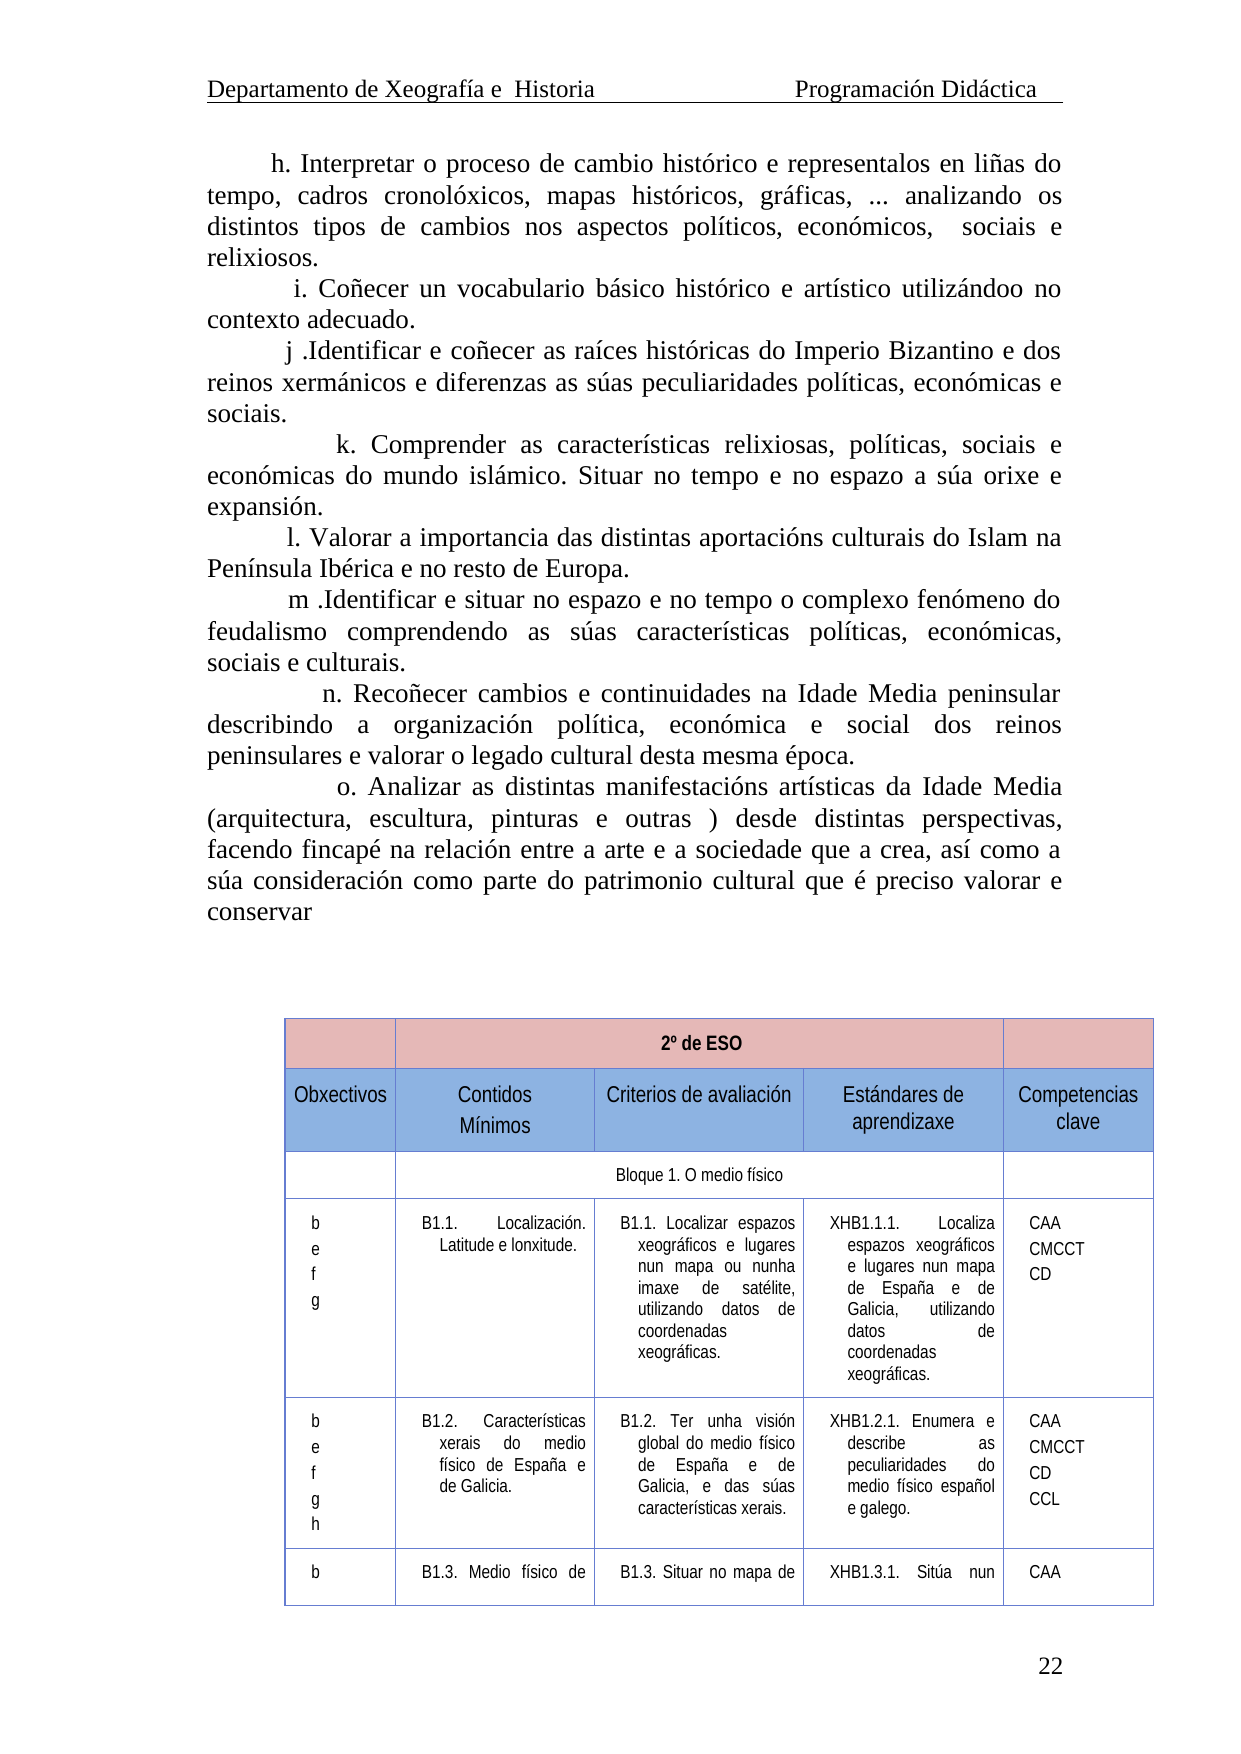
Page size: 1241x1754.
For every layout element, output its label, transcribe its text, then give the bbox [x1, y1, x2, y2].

table_cell XHB1.2.1. Enumera e describe as peculiaridades do medio físico español e galego. [804, 1398, 1003, 1547]
table_cell B1.2. Ter unha visión global do medio físico de España e de Galicia, e das súas características xerais. [595, 1398, 803, 1547]
table_cell CAA CMCCT CD CCL [1004, 1398, 1153, 1547]
table_cell CAA CMCCT CD [1004, 1549, 1153, 1605]
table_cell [804, 1549, 1003, 1605]
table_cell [396, 1549, 594, 1605]
text o. Analizar as distintas manifestacións artísticas da Idade Media (arquitectura, escultura, pinturas e outras ) desde distintas perspectivas, facendo fincapé na relación entre a arte e a sociedade que a crea, así como a súa consideración como parte do patrimonio cultural que é preciso valorar e conservar [207, 771, 1063, 926]
table_cell Competencias clave [1004, 1069, 1153, 1151]
table_cell b e f g h [286, 1398, 395, 1547]
table_cell Contidos Mínimos [396, 1069, 594, 1151]
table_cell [595, 1549, 803, 1605]
table_cell Estándares de aprendizaxe [804, 1069, 1003, 1151]
table_header 2º de ESO [396, 1019, 1003, 1068]
table_cell Obxectivos [286, 1069, 395, 1151]
table_cell b e f g h [286, 1549, 395, 1605]
text i. Coñecer un vocabulario básico histórico e artístico utilizándoo no contexto adecuado. [207, 272, 1063, 334]
table_cell Criterios de avaliación [595, 1069, 803, 1151]
text j .Identificar e coñecer as raíces históricas do Imperio Bizantino e dos reinos xermánicos e diferenzas as súas peculiaridades políticas, económicas e sociais. [207, 334, 1063, 428]
table_cell B1.1. Localización. Latitude e lonxitude. [396, 1199, 594, 1397]
text m .Identificar e situar no espazo e no tempo o complexo fenómeno do feudalismo comprendendo as súas características políticas, económicas, sociais e culturais. [207, 584, 1063, 677]
text k. Comprender as características relixiosas, políticas, sociais e económicas do mundo islámico. Situar no tempo e no espazo a súa orixe e expansión. [207, 428, 1063, 521]
table_cell b e f g [286, 1199, 395, 1397]
table_header [1004, 1019, 1153, 1068]
table_header [286, 1019, 395, 1068]
table_cell CAA CMCCT CD [1004, 1199, 1153, 1397]
text l. Valorar a importancia das distintas aportacións culturais do Islam na Península Ibérica e no resto de Europa. [207, 521, 1063, 584]
table_cell B1.2. Características xerais do medio físico de España e de Galicia. [396, 1398, 594, 1547]
table_cell [286, 1152, 395, 1198]
table_cell [1004, 1152, 1153, 1198]
table_cell Bloque 1. O medio físico [396, 1152, 1003, 1198]
text h. Interpretar o proceso de cambio histórico e representalos en liñas do tempo, cadros cronolóxicos, mapas históricos, gráficas, ... analizando os distintos tipos de cambios nos aspectos políticos, económicos, sociais e relixiosos. [207, 148, 1063, 272]
text n. Recoñecer cambios e continuidades na Idade Media peninsular describindo a organización política, económica e social dos reinos peninsulares e valorar o legado cultural desta mesma época. [207, 677, 1063, 771]
table_cell B1.1. Localizar espazos xeográficos e lugares nun mapa ou nunha imaxe de satélite, utilizando datos de coordenadas xeográficas. [595, 1199, 803, 1397]
table_cell XHB1.1.1. Localiza espazos xeográficos e lugares nun mapa de España e de Galicia, utilizando datos de coordenadas xeográficas. [804, 1199, 1003, 1397]
